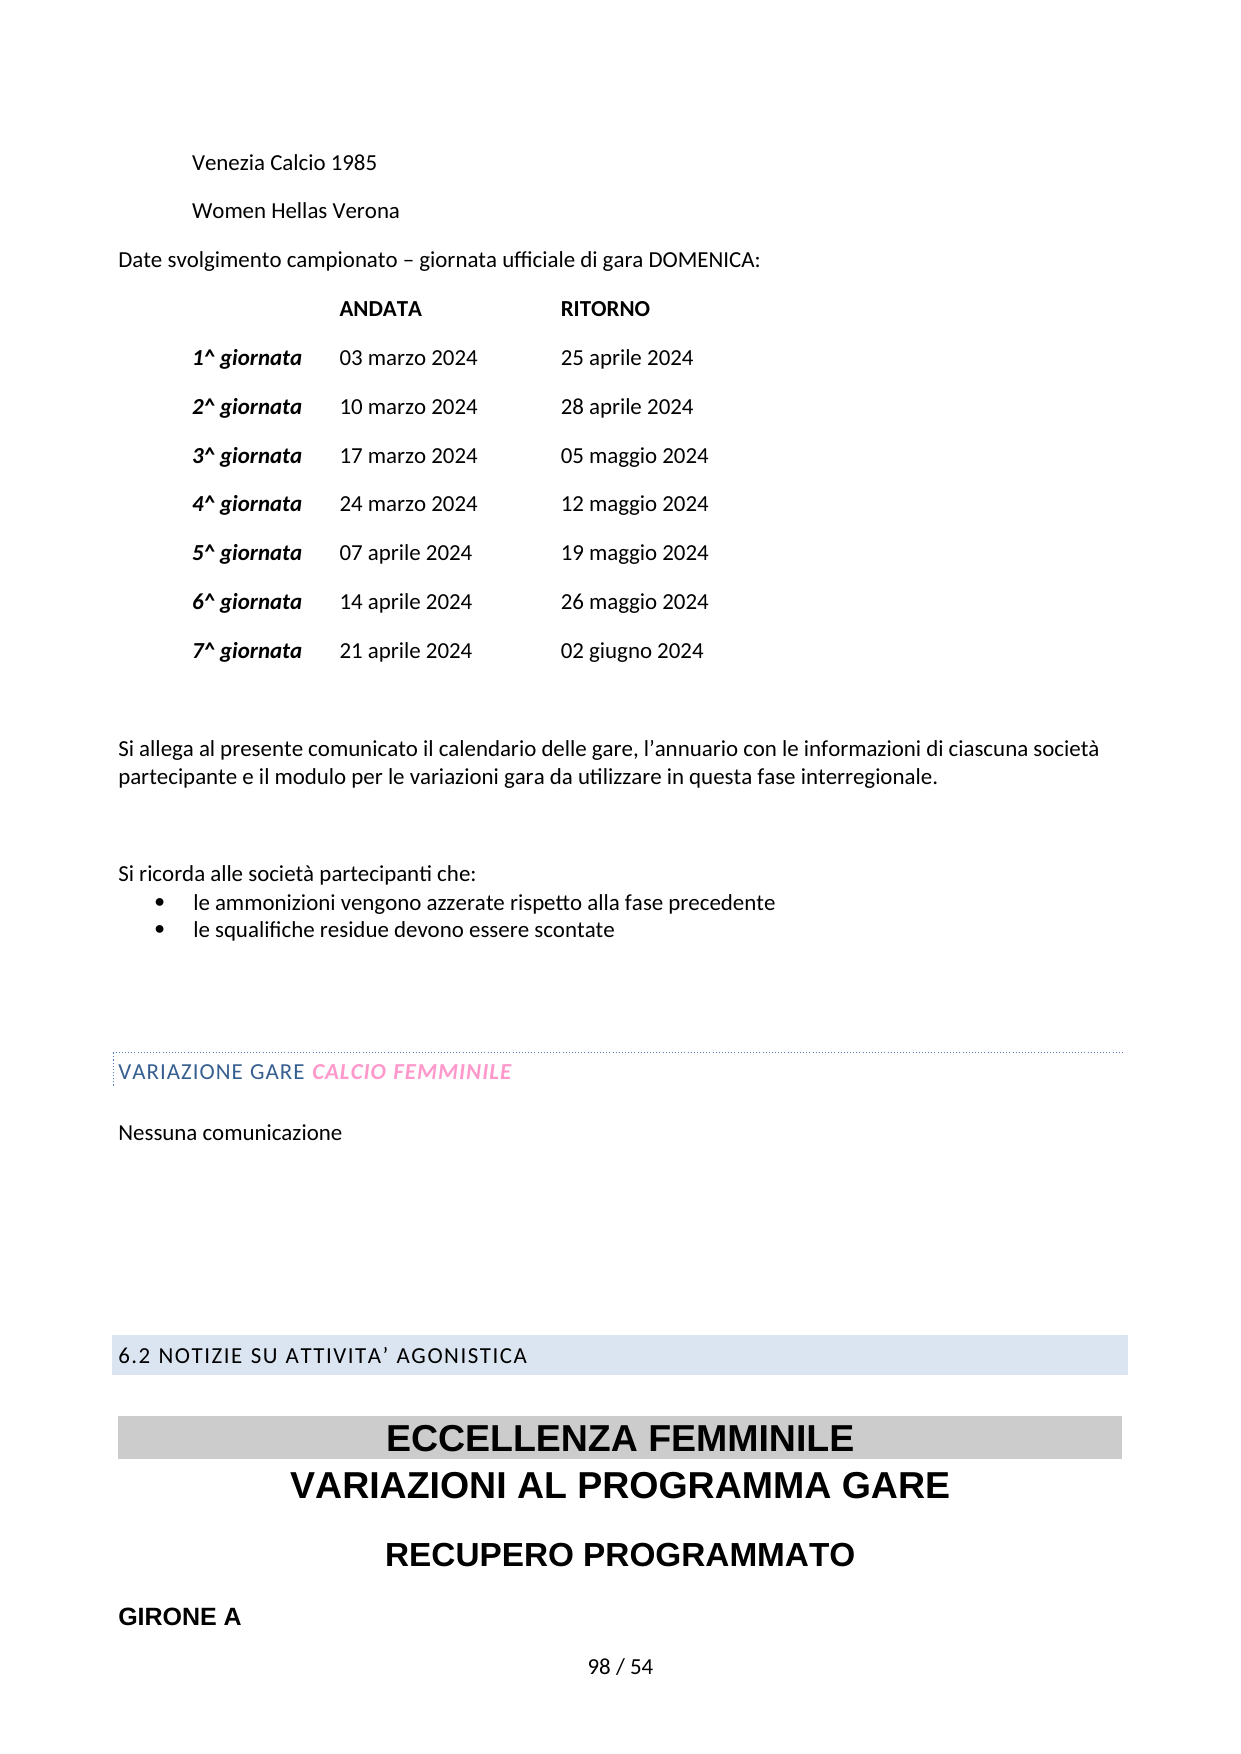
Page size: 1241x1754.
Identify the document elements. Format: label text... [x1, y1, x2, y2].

text 4^ giornata 24 marzo 2024 12 maggio 2024 [192, 489, 1122, 518]
text Date svolgimento campionato – giornata ufficiale di gara DOMENICA: [118, 245, 1122, 273]
text RECUPERO PROGRAMMATO [118, 1535, 1122, 1573]
text ECCELLENZA FEMMINILE [118, 1416, 1122, 1459]
text 7^ giornata 21 aprile 2024 02 giugno 2024 [192, 636, 1122, 664]
text ANDATA RITORNO [118, 294, 1122, 322]
text Si ricorda alle società partecipanti che: [118, 859, 1122, 888]
text Nessuna comunicazione [118, 1118, 1122, 1146]
subtitle Variazione Gare calcio femminile [112, 1052, 1122, 1086]
text Si allega al presente comunicato il calendario delle gare, l’annuario con le informazioni di ciascuna società partecipante e il modulo per le variazioni gara da utilizzare in questa fase interregionale. [118, 734, 1122, 790]
text 1^ giornata 03 marzo 2024 25 aprile 2024 [118, 343, 1122, 371]
text VARIAZIONI AL PROGRAMMA GARE [118, 1463, 1122, 1506]
text 5^ giornata 07 aprile 2024 19 maggio 2024 [192, 538, 1122, 566]
list le squalifiche residue devono essere scontate [156, 916, 1122, 944]
text 2^ giornata 10 marzo 2024 28 aprile 2024 [192, 392, 1122, 420]
text 3^ giornata 17 marzo 2024 05 maggio 2024 [192, 441, 1122, 469]
text Venezia Calcio 1985 [118, 148, 1122, 176]
text Women Hellas Verona [118, 196, 1122, 224]
text GIRONE A [118, 1602, 1122, 1631]
text 6^ giornata 14 aprile 2024 26 maggio 2024 [192, 587, 1122, 615]
list le ammonizioni vengono azzerate rispetto alla fase precedente [156, 888, 1122, 916]
subtitle 6.2 NOTIZIE SU ATTIVITA’ AGONISTICA [118, 1341, 1122, 1369]
